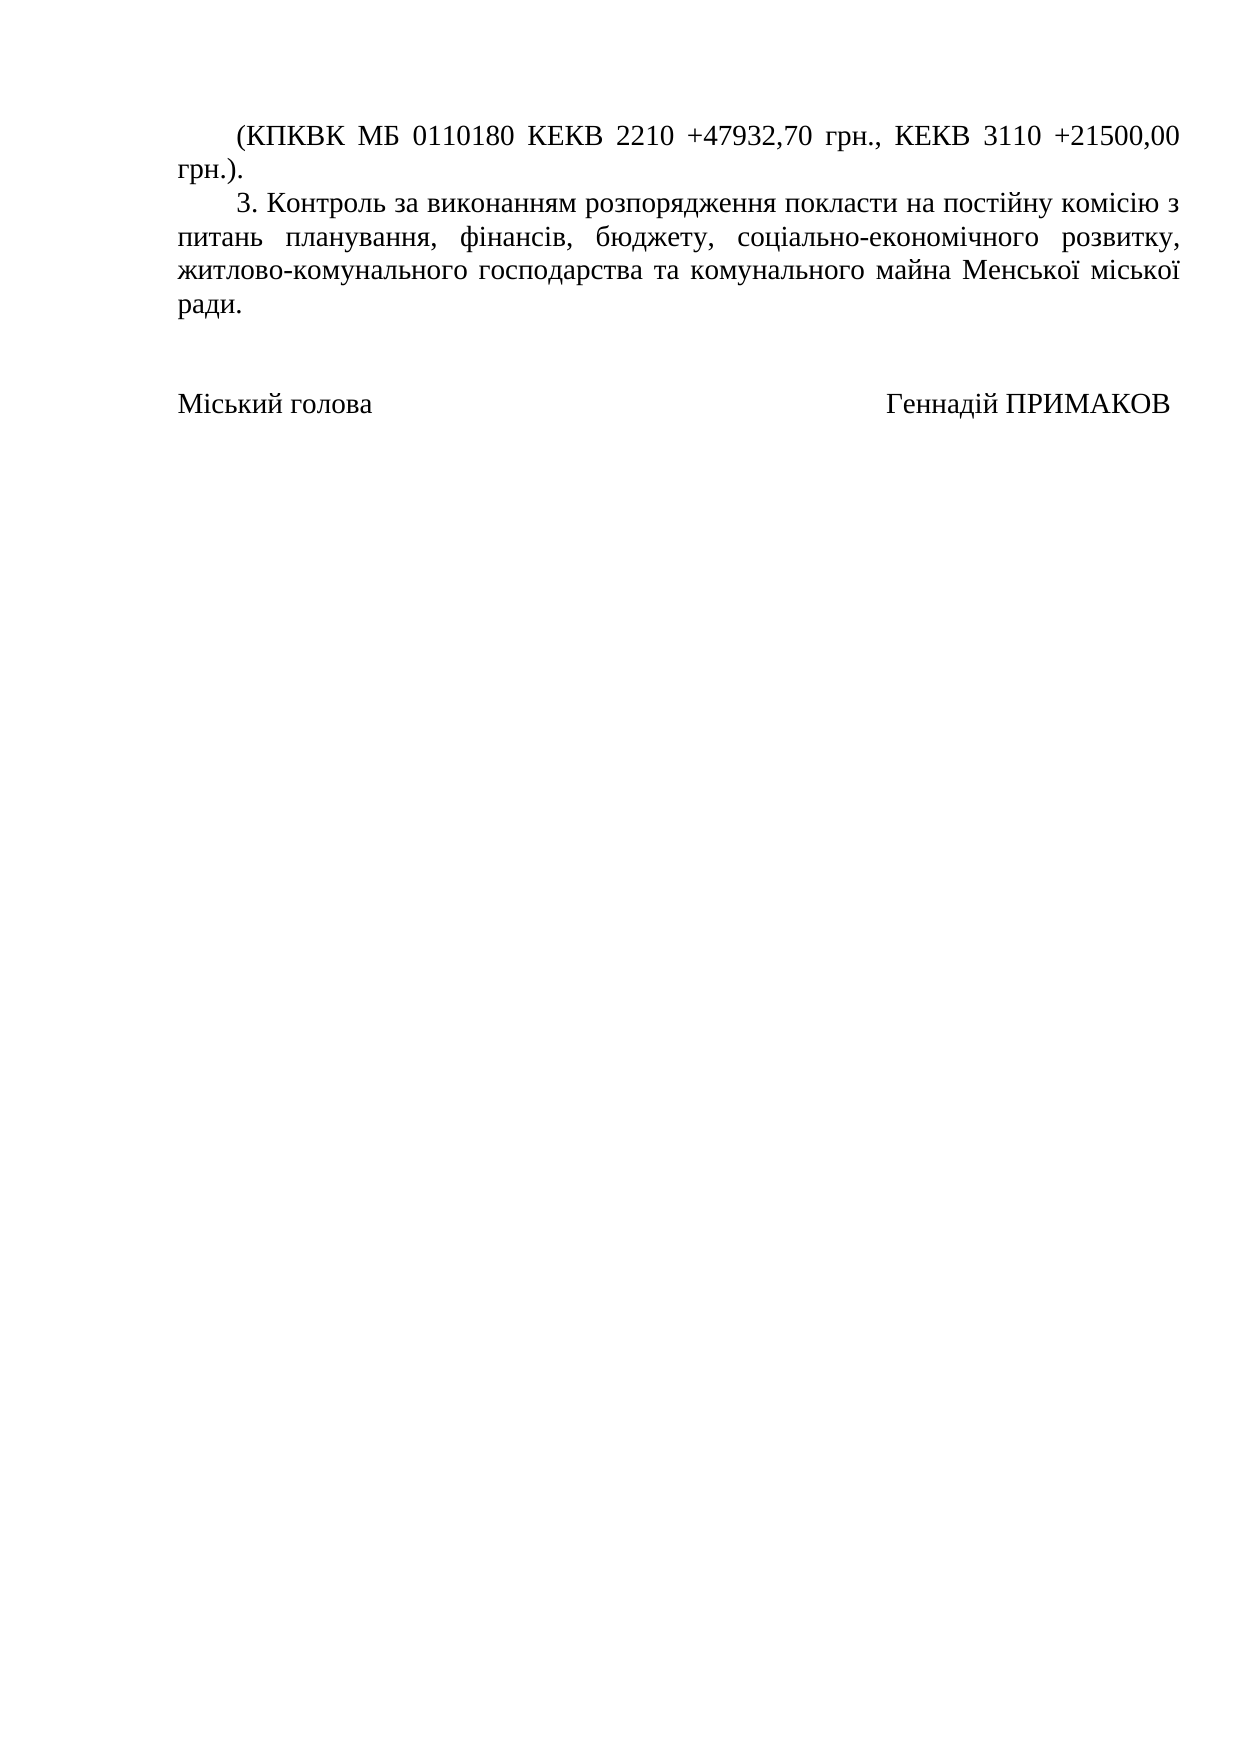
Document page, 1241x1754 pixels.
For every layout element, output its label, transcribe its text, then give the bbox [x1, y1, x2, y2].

text 3. Контроль за виконанням розпорядження покласти на постійну комісію з питань планування, фінансів, бюджету, соціально-економічного розвитку, житлово-комунального господарства та комунального майна Менської міської ради. [177, 185, 1181, 319]
text Міський голова Геннадій ПРИМАКОВ [177, 386, 1181, 420]
text (КПКВК МБ 0110180 КЕКВ 2210 +47932,70 грн., КЕКВ 3110 +21500,00 грн.). [177, 118, 1181, 185]
